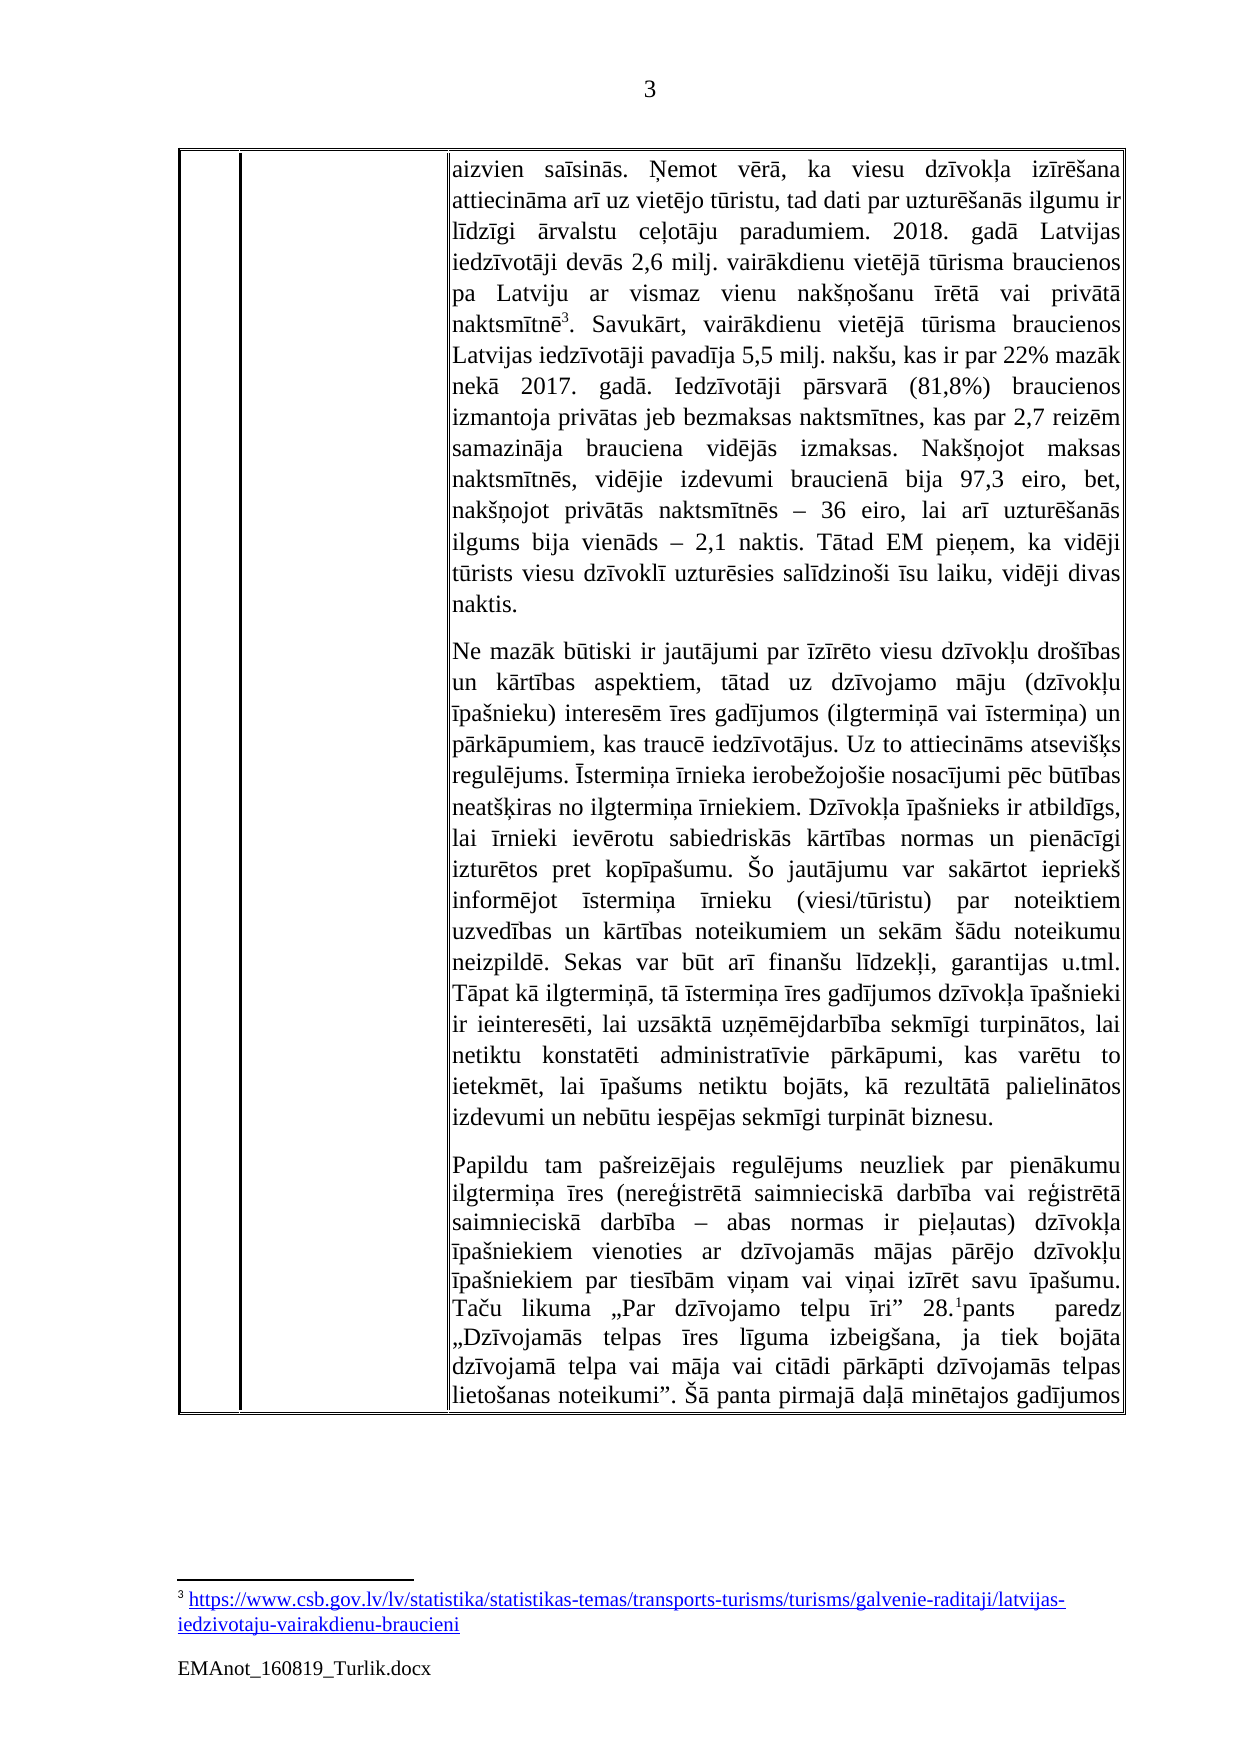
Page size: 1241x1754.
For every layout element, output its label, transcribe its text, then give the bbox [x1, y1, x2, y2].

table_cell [240, 151, 449, 1412]
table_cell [449, 151, 1123, 1412]
table_cell 2. [180, 149, 240, 1412]
